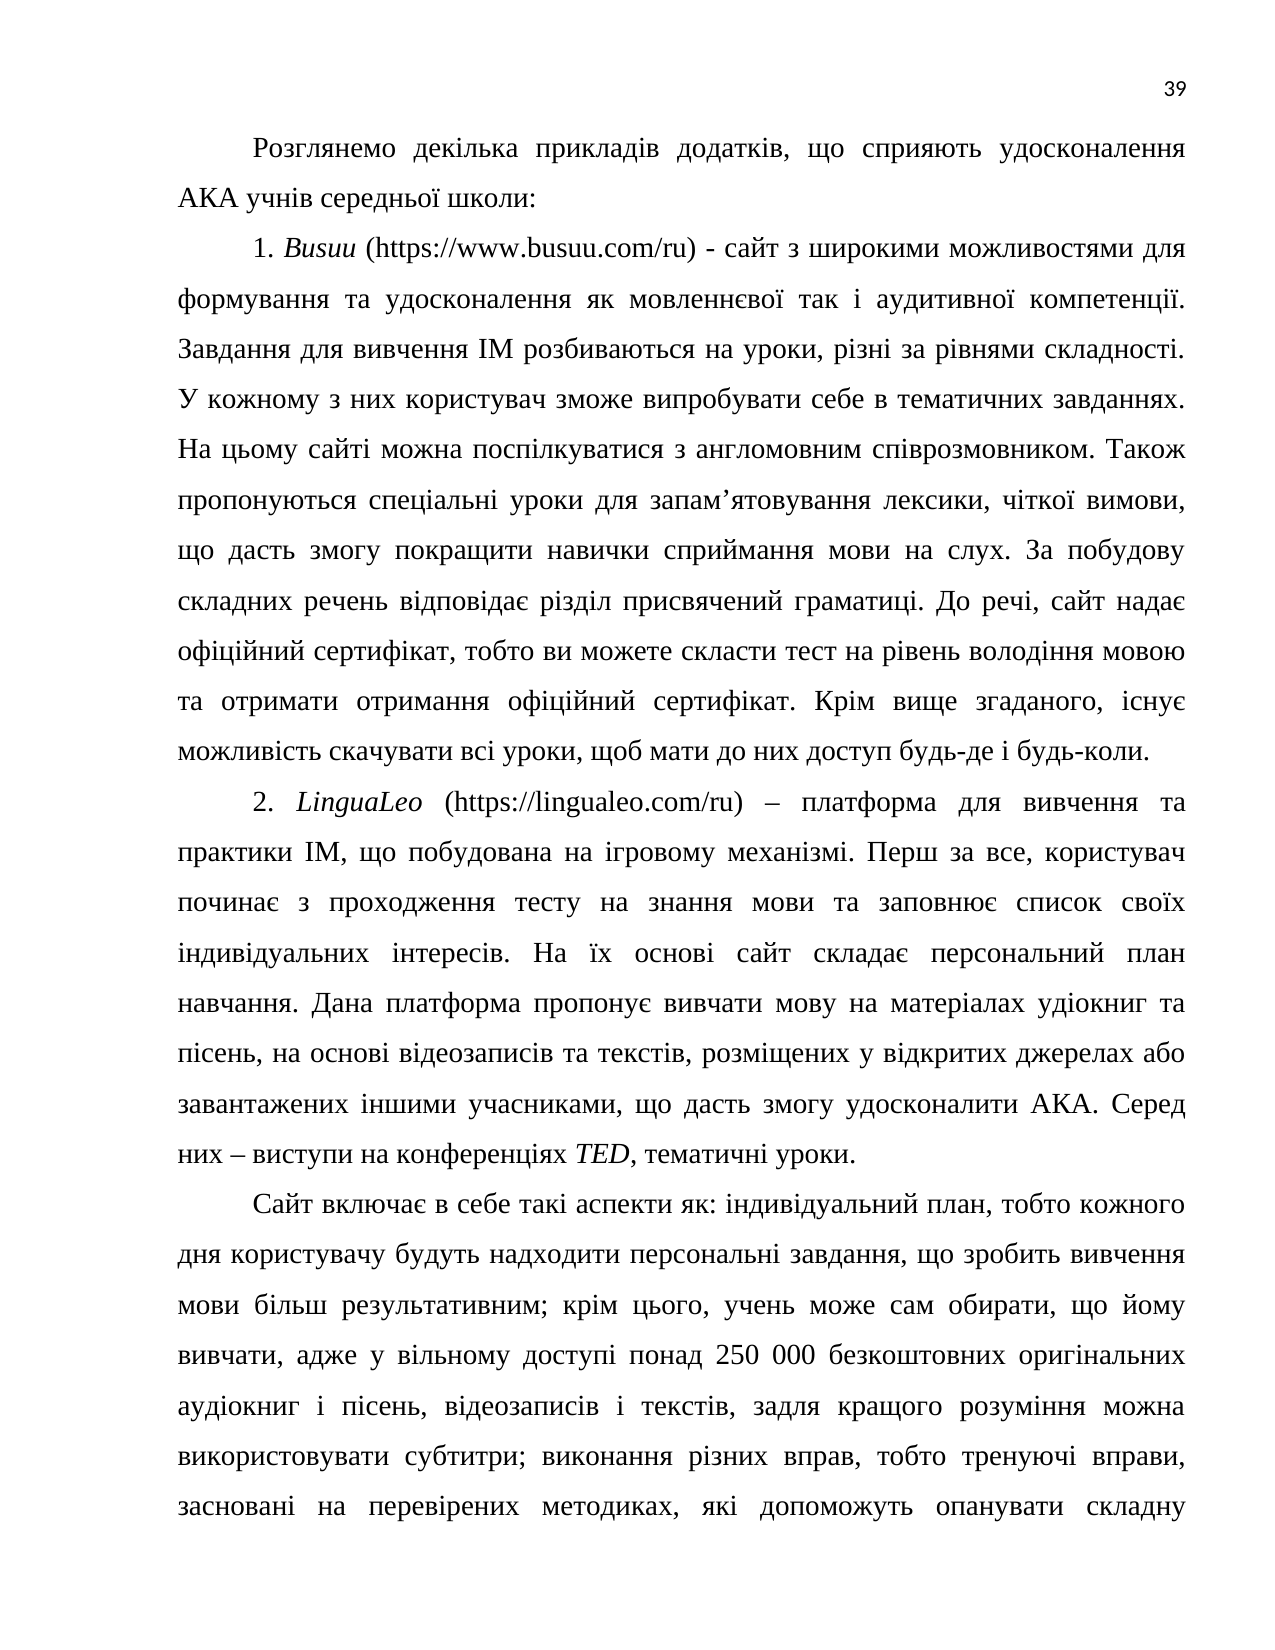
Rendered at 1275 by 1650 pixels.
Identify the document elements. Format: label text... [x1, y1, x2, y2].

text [177, 1186, 1186, 1522]
text 2. LinguaLeo (https://lingualeo.com/ru) – платформа для вивчення та практики ІМ, що побудована на ігровому механізмі. Перш за все, користувач починає з проходження тесту на знання мови та заповнює список своїх індивідуальних інтересів. На їх основі сайт складає персональний план навчання. Дана платформа пропонує вивчати мову на матеріалах удіокниг та пісень, на основі відеозаписів та текстів, розміщених у відкритих джерелах або завантажених іншими учасниками, що дасть змогу удосконалити АКА. Серед них – виступи на конференціях TED, тематичні уроки. [177, 784, 1186, 1169]
text 1. Busuu (https://www.busuu.com/ru) - сайт з широкими можливостями для формування та удосконалення як мовленнєвої так і аудитивної компетенції. Завдання для вивчення ІМ розбиваються на уроки, різні за рівнями складності. У кожному з них користувач зможе випробувати себе в тематичних завданнях. На цьому сайті можна поспілкуватися з англомовним співрозмовником. Також пропонуються спеціальні уроки для запам’ятовування лексики, чіткої вимови, що дасть змогу покращити навички сприймання мови на слух. За побудову складних речень відповідає різділ присвячений граматиці. До речі, сайт надає офіційний сертифікат, тобто ви можете скласти тест на рівень володіння мовою та отримати отримання офіційний сертифікат. Крім вище згаданого, існує можливість скачувати всі уроки, щоб мати до них доступ будь-де і будь-коли. [177, 230, 1186, 767]
text Розглянемо декілька прикладів додатків, що сприяють удосконалення АКА учнів середньої школи: [177, 130, 1186, 214]
